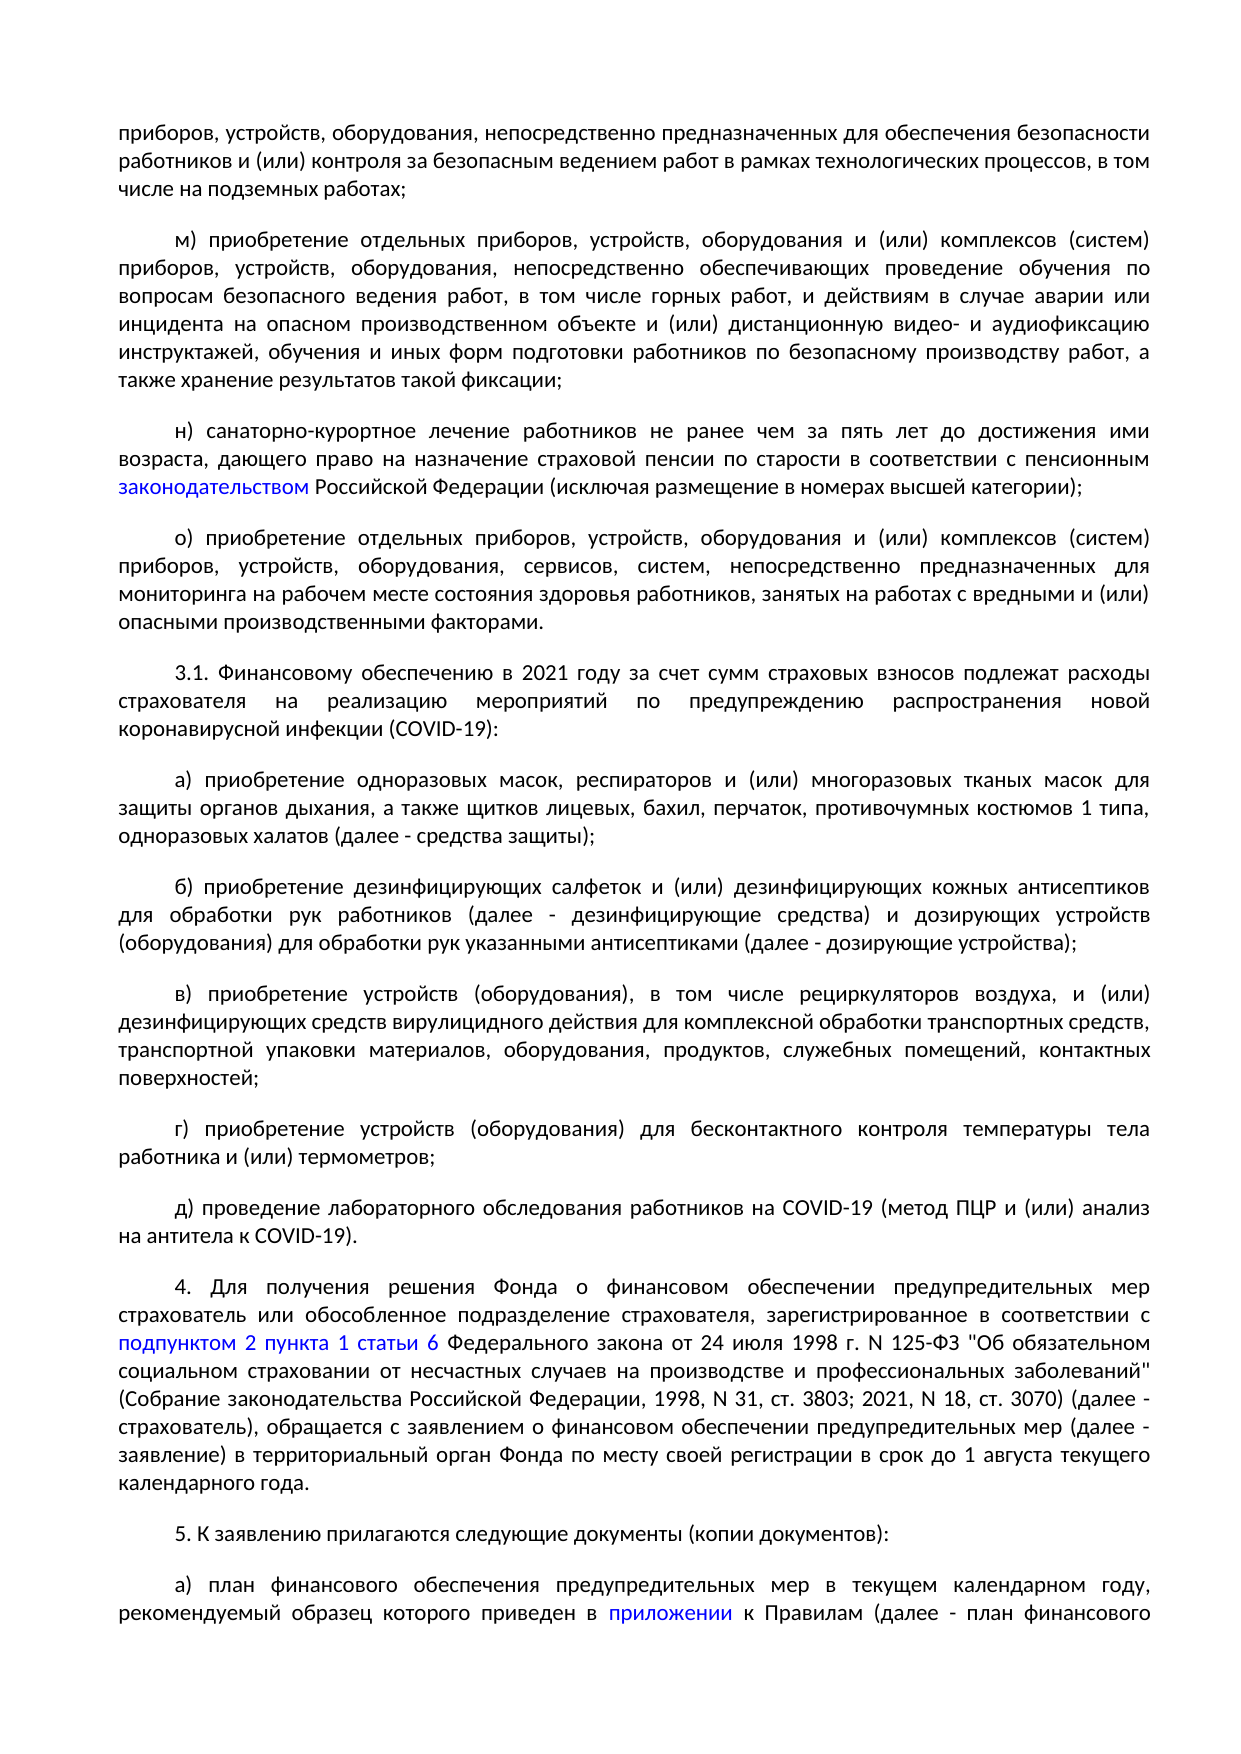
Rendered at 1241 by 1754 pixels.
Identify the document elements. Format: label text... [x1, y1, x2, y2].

text 3.1. Финансовому обеспечению в 2021 году за счет сумм страховых взносов подлежат расходы страхователя на реализацию мероприятий по предупреждению распространения новой коронавирусной инфекции (COVID-19): [118, 658, 1152, 742]
text 5. К заявлению прилагаются следующие документы (копии документов): [118, 1519, 1152, 1547]
text о) приобретение отдельных приборов, устройств, оборудования и (или) комплексов (систем) приборов, устройств, оборудования, сервисов, систем, непосредственно предназначенных для мониторинга на рабочем месте состояния здоровья работников, занятых на работах с вредными и (или) опасными производственными факторами. [118, 523, 1152, 635]
text г) приобретение устройств (оборудования) для бесконтактного контроля температуры тела работника и (или) термометров; [118, 1114, 1152, 1170]
text а) приобретение одноразовых масок, респираторов и (или) многоразовых тканых масок для защиты органов дыхания, а также щитков лицевых, бахил, перчаток, противочумных костюмов 1 типа, одноразовых халатов (далее - средства защиты); [118, 765, 1152, 849]
text н) санаторно-курортное лечение работников не ранее чем за пять лет до достижения ими возраста, дающего право на назначение страховой пенсии по старости в соответствии с пенсионным законодательством Российской Федерации (исключая размещение в номерах высшей категории); [118, 416, 1152, 500]
text б) приобретение дезинфицирующих салфеток и (или) дезинфицирующих кожных антисептиков для обработки рук работников (далее - дезинфицирующие средства) и дозирующих устройств (оборудования) для обработки рук указанными антисептиками (далее - дозирующие устройства); [118, 872, 1152, 956]
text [118, 118, 1152, 202]
text 4. Для получения решения Фонда о финансовом обеспечении предупредительных мер страхователь или обособленное подразделение страхователя, зарегистрированное в соответствии с подпунктом 2 пункта 1 статьи 6 Федерального закона от 24 июля 1998 г. N 125-ФЗ "Об обязательном социальном страховании от несчастных случаев на производстве и профессиональных заболеваний" (Собрание законодательства Российской Федерации, 1998, N 31, ст. 3803; 2021, N 18, ст. 3070) (далее - страхователь), обращается с заявлением о финансовом обеспечении предупредительных мер (далее - заявление) в территориальный орган Фонда по месту своей регистрации в срок до 1 августа текущего календарного года. [118, 1272, 1152, 1496]
text в) приобретение устройств (оборудования), в том числе рециркуляторов воздуха, и (или) дезинфицирующих средств вирулицидного действия для комплексной обработки транспортных средств, транспортной упаковки материалов, оборудования, продуктов, служебных помещений, контактных поверхностей; [118, 979, 1152, 1091]
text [118, 1570, 1152, 1626]
text д) проведение лабораторного обследования работников на COVID-19 (метод ПЦР и (или) анализ на антитела к COVID-19). [118, 1193, 1152, 1249]
text м) приобретение отдельных приборов, устройств, оборудования и (или) комплексов (систем) приборов, устройств, оборудования, непосредственно обеспечивающих проведение обучения по вопросам безопасного ведения работ, в том числе горных работ, и действиям в случае аварии или инцидента на опасном производственном объекте и (или) дистанционную видео- и аудиофиксацию инструктажей, обучения и иных форм подготовки работников по безопасному производству работ, а также хранение результатов такой фиксации; [118, 225, 1152, 393]
